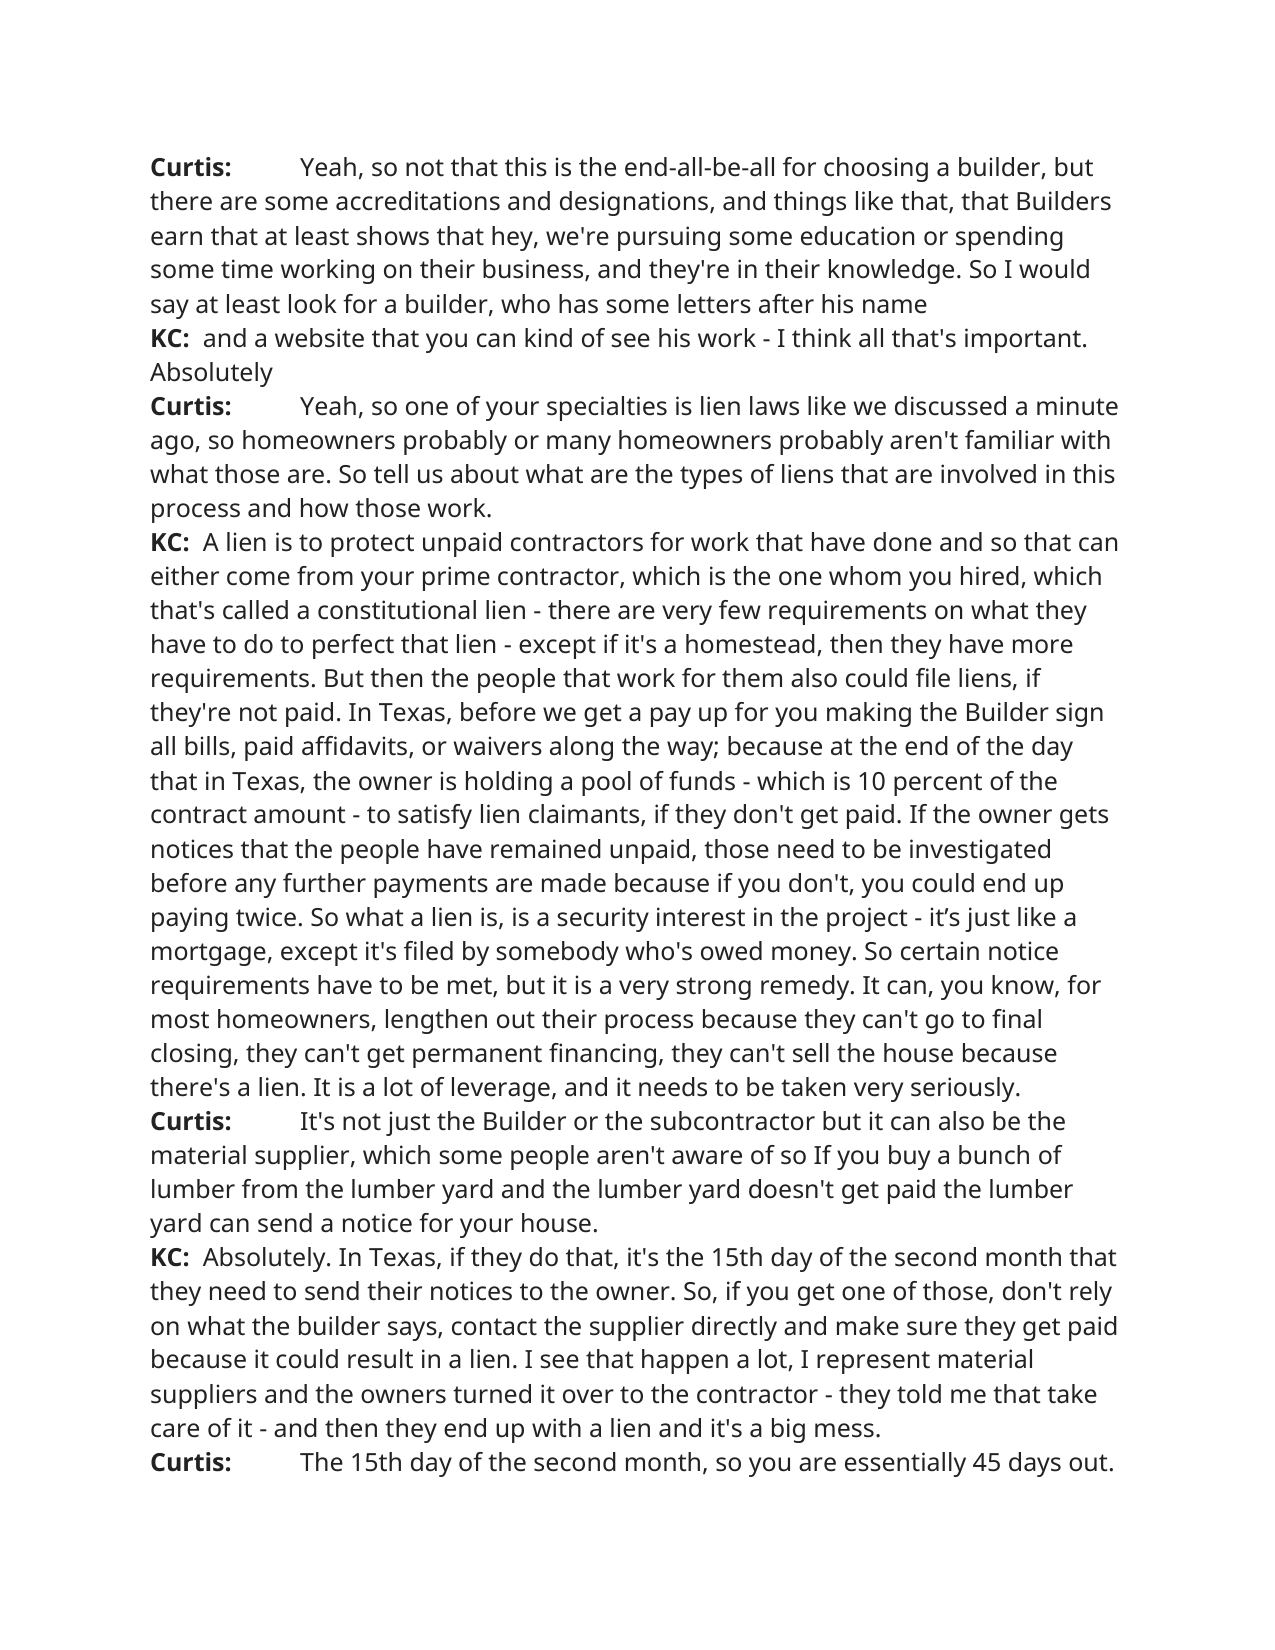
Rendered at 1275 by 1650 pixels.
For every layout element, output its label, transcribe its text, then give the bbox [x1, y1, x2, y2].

text Curtis: The 15th day of the second month, so you are essentially 45 days out. [150, 1444, 1125, 1478]
text Curtis: Yeah, so one of your specialties is lien laws like we discussed a minute ago, so homeowners probably or many homeowners probably aren't familiar with what those are. So tell us about what are the types of liens that are involved in this process and how those work. [150, 388, 1125, 525]
text Curtis: It's not just the Builder or the subcontractor but it can also be the material supplier, which some people aren't aware of so If you buy a bunch of lumber from the lumber yard and the lumber yard doesn't get paid the lumber yard can send a notice for your house. [150, 1104, 1125, 1240]
text KC: A lien is to protect unpaid contractors for work that have done and so that can either come from your prime contractor, which is the one whom you hired, which that's called a constitutional lien - there are very few requirements on what they have to do to perfect that lien - except if it's a homestead, then they have more requirements. But then the people that work for them also could file liens, if they're not paid. In Texas, before we get a pay up for you making the Builder sign all bills, paid affidavits, or waivers along the way; because at the end of the day that in Texas, the owner is holding a pool of funds - which is 10 percent of the contract amount - to satisfy lien claimants, if they don't get paid. If the owner gets notices that the people have remained unpaid, those need to be investigated before any further payments are made because if you don't, you could end up paying twice. So what a lien is, is a security interest in the project - it’s just like a mortgage, except it's filed by somebody who's owed money. So certain notice requirements have to be met, but it is a very strong remedy. It can, you know, for most homeowners, lengthen out their process because they can't go to final closing, they can't get permanent financing, they can't sell the house because there's a lien. It is a lot of leverage, and it needs to be taken very seriously. [150, 525, 1125, 1104]
text Curtis: Yeah, so not that this is the end-all-be-all for choosing a builder, but there are some accreditations and designations, and things like that, that Builders earn that at least shows that hey, we're pursuing some education or spending some time working on their business, and they're in their knowledge. So I would say at least look for a builder, who has some letters after his name [150, 150, 1125, 320]
text KC: Absolutely. In Texas, if they do that, it's the 15th day of the second month that they need to send their notices to the owner. So, if you get one of those, don't rely on what the builder says, contact the supplier directly and make sure they get paid because it could result in a lien. I see that happen a lot, I represent material suppliers and the owners turned it over to the contractor - they told me that take care of it - and then they end up with a lien and it's a big mess. [150, 1240, 1125, 1444]
text KC: and a website that you can kind of see his work - I think all that's important. Absolutely [150, 320, 1125, 388]
